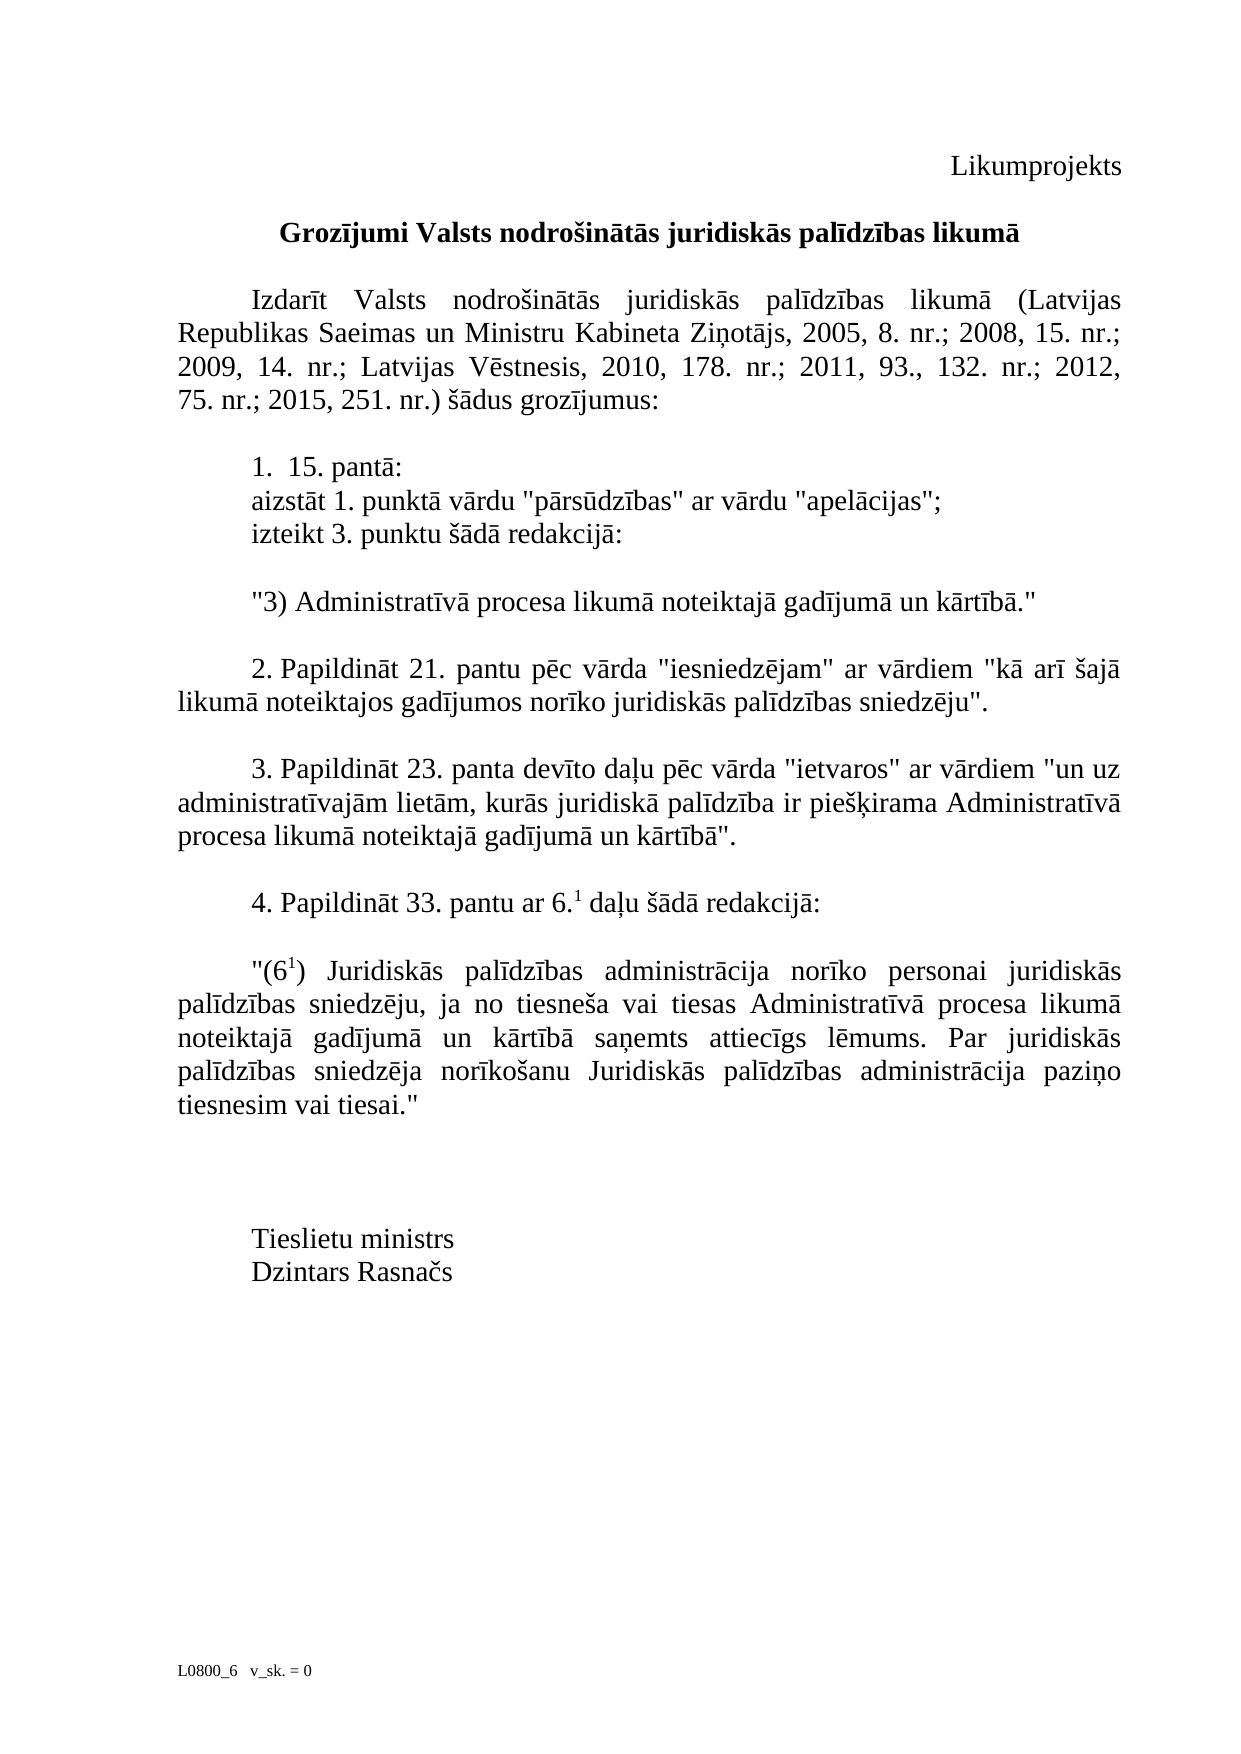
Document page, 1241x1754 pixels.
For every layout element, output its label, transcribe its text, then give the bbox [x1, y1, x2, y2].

text "(61) Juridiskās palīdzības administrācija norīko personai juridiskās palīdzības sniedzēju, ja no tiesneša vai tiesas Administratīvā procesa likumā noteiktajā gadījumā un kārtībā saņemts attiecīgs lēmums. Par juridiskās palīdzības sniedzēja norīkošanu Juridiskās palīdzības administrācija paziņo tiesnesim vai tiesai." [177, 953, 1122, 1120]
text aizstāt 1. punktā vārdu "pārsūdzības" ar vārdu "apelācijas"; [177, 483, 1122, 517]
text 2. Papildināt 21. pantu pēc vārda "iesniedzējam" ar vārdiem "kā arī šajā likumā noteiktajos gadījumos norīko juridiskās palīdzības sniedzēju". [177, 651, 1122, 718]
text Izdarīt Valsts nodrošinātās juridiskās palīdzības likumā (Latvijas Republikas Saeimas un Ministru Kabineta Ziņotājs, 2005, 8. nr.; 2008, 15. nr.; 2009, 14. nr.; Latvijas Vēstnesis, 2010, 178. nr.; 2011, 93., 132. nr.; 2012, 75. nr.; 2015, 251. nr.) šādus grozījumus: [177, 282, 1122, 416]
text 1. 15. pantā: [177, 449, 1122, 483]
text Grozījumi Valsts nodrošinātās juridiskās palīdzības likumā [177, 215, 1122, 248]
text Likumprojekts [177, 148, 1122, 181]
text Dzintars Rasnačs [177, 1254, 1122, 1288]
text 3. Papildināt 23. panta devīto daļu pēc vārda "ietvaros" ar vārdiem "un uz administratīvajām lietām, kurās juridiskā palīdzība ir piešķirama Administratīvā procesa likumā noteiktajā gadījumā un kārtībā". [177, 751, 1122, 852]
text Tieslietu ministrs [177, 1221, 1122, 1254]
text 4. Papildināt 33. pantu ar 6.1 daļu šādā redakcijā: [177, 886, 1122, 919]
text "3) Administratīvā procesa likumā noteiktajā gadījumā un kārtībā." [177, 584, 1122, 617]
text izteikt 3. punktu šādā redakcijā: [177, 517, 1122, 550]
